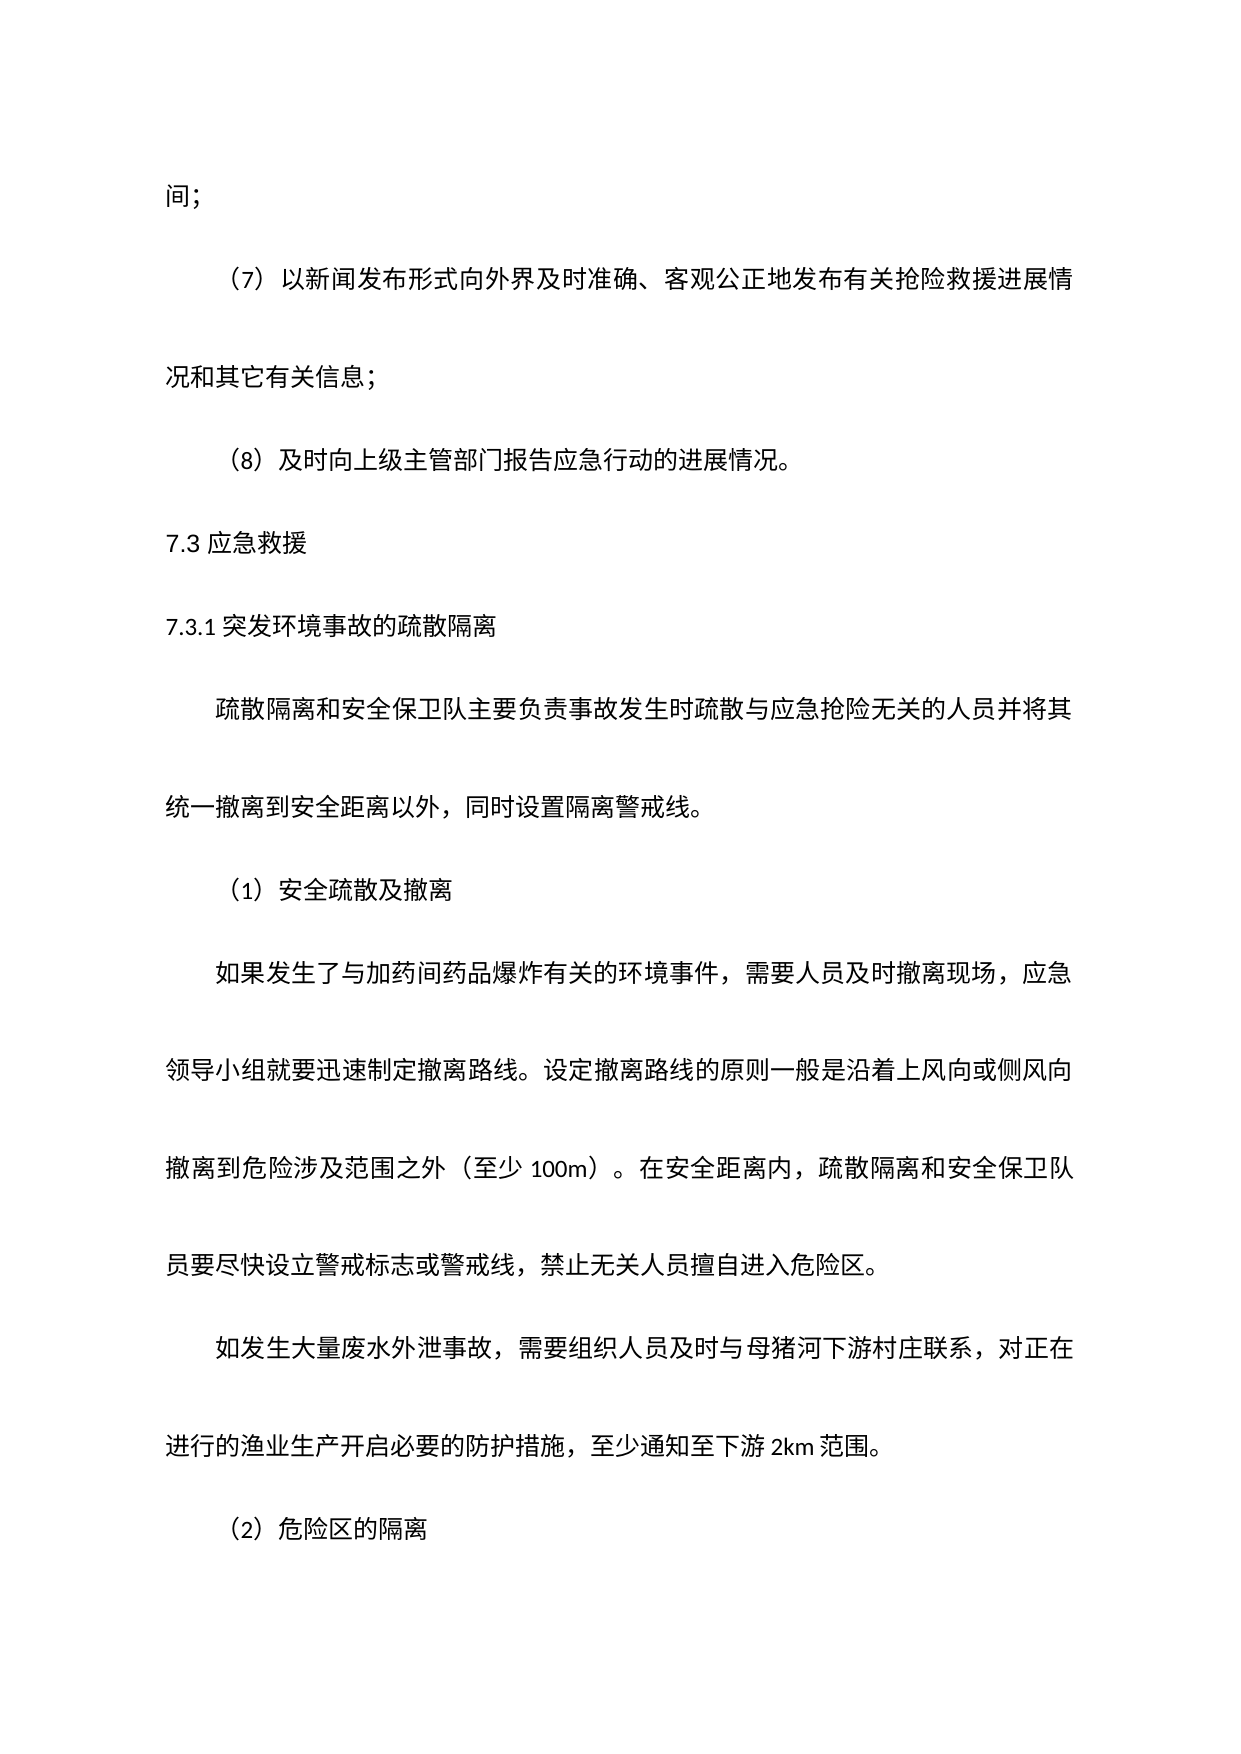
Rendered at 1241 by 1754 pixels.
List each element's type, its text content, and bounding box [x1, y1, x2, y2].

text （2）危险区的隔离 [165, 1495, 1075, 1560]
text 疏散隔离和安全保卫队主要负责事故发生时疏散与应急抢险无关的人员并将其统一撤离到安全距离以外，同时设置隔离警戒线。 [165, 675, 1075, 838]
text （7）以新闻发布形式向外界及时准确、客观公正地发布有关抢险救援进展情况和其它有关信息； [165, 245, 1075, 408]
text 如发生大量废水外泄事故，需要组织人员及时与母猪河下游村庄联系，对正在进行的渔业生产开启必要的防护措施，至少通知至下游2km范围。 [165, 1314, 1075, 1477]
text （8）及时向上级主管部门报告应急行动的进展情况。 [165, 426, 1075, 491]
text 如果发生了与加药间药品爆炸有关的环境事件，需要人员及时撤离现场，应急领导小组就要迅速制定撤离路线。设定撤离路线的原则一般是沿着上风向或侧风向撤离到危险涉及范围之外（至少100m）。在安全距离内，疏散隔离和安全保卫队员要尽快设立警戒标志或警戒线，禁止无关人员擅自进入危险区。 [165, 939, 1075, 1296]
text 7.3.1 突发环境事故的疏散隔离 [165, 592, 1075, 657]
subtitle 7.3 应急救援 [165, 509, 1075, 574]
text （1）安全疏散及撤离 [165, 856, 1075, 921]
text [165, 162, 1075, 227]
